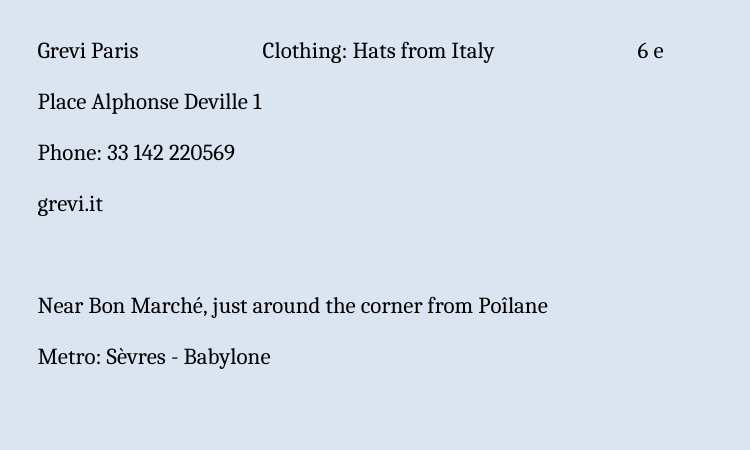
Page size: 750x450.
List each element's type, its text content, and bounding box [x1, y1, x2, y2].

text Place Alphonse Deville 1 [37, 88, 712, 115]
text Phone: 33 142 220569 [37, 139, 712, 166]
text Near Bon Marché, just around the corner from Poîlane [37, 293, 712, 319]
text grevi.it [37, 191, 712, 217]
text Metro: Sèvres - Babylone [37, 344, 712, 370]
text Grevi Paris Clothing: Hats from Italy 6 e [37, 37, 712, 64]
